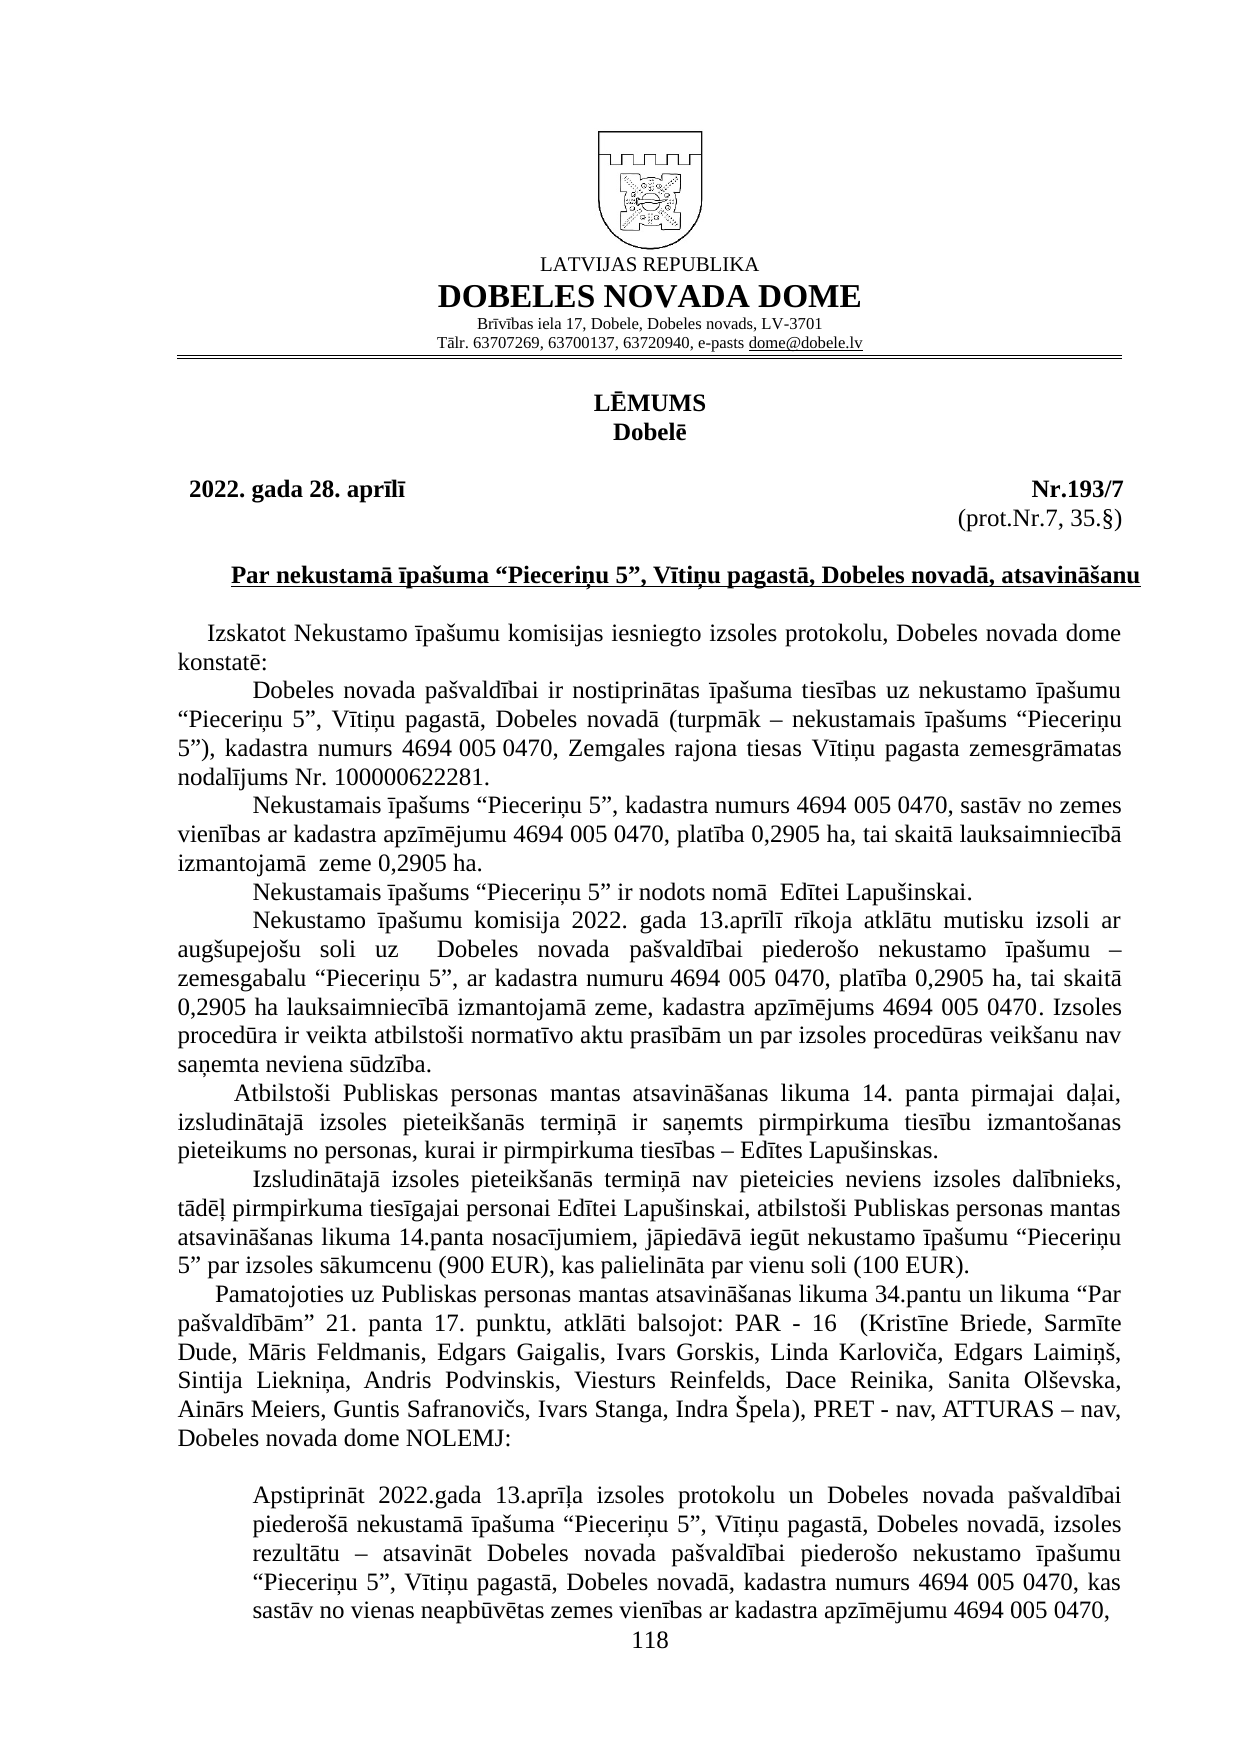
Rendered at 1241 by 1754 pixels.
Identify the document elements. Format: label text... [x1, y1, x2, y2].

text LĒMUMS [177, 388, 1122, 417]
picture [594, 128, 705, 252]
text Nekustamais īpašums “Pieceriņu 5”, kadastra numurs 4694 005 0470, sastāv no zemes vienības ar kadastra apzīmējumu 4694 005 0470, platība 0,2905 ha, tai skaitā lauksaimniecībā izmantojamā zeme 0,2905 ha. [177, 791, 1122, 877]
text LATVIJAS REPUBLIKA [177, 252, 1122, 276]
text Izskatot Nekustamo īpašumu komisijas iesniegto izsoles protokolu, Dobeles novada dome konstatē: [177, 618, 1122, 676]
text Tālr. 63707269, 63700137, 63720940, e-pasts dome@dobele.lv [177, 333, 1122, 355]
text Atbilstoši Publiskas personas mantas atsavināšanas likuma 14. panta pirmajai daļai, izsludinātajā izsoles pieteikšanās termiņā ir saņemts pirmpirkuma tiesību izmantošanas pieteikums no personas, kurai ir pirmpirkuma tiesības – Edītes Lapušinskas. [177, 1078, 1122, 1164]
text Apstiprināt 2022.gada 13.aprīļa izsoles protokolu un Dobeles novada pašvaldībai piederošā nekustamā īpašuma “Pieceriņu 5”, Vītiņu pagastā, Dobeles novadā, izsoles rezultātu – atsavināt Dobeles novada pašvaldībai piederošo nekustamo īpašumu “Pieceriņu 5”, Vītiņu pagastā, Dobeles novadā, kadastra numurs 4694 005 0470, kas sastāv no vienas neapbūvētas zemes vienības ar kadastra apzīmējumu 4694 005 0470, [252, 1481, 1122, 1624]
text Dobelē [177, 417, 1122, 446]
text Brīvības iela 17, Dobele, Dobeles novads, LV-3701 [177, 314, 1122, 333]
list Pamatojoties uz Publiskas personas mantas atsavināšanas likuma 34.pantu un likuma “Par pašvaldībām” 21. panta 17. punktu, atklāti balsojot: PAR - 16 (Kristīne Briede, Sarmīte Dude, Māris Feldmanis, Edgars Gaigalis, Ivars Gorskis, Linda Karloviča, Edgars Laimiņš, Sintija Liekniņa, Andris Podvinskis, Viesturs Reinfelds, Dace Reinika, Sanita Olševska, Ainārs Meiers, Guntis Safranovičs, Ivars Stanga, Indra Špela), PRET - nav, ATTURAS – nav, Dobeles novada dome NOLEMJ: [177, 1279, 1122, 1452]
text 2022. gada 28. aprīlī Nr.193/7 [189, 474, 1167, 503]
text Nekustamo īpašumu komisija 2022. gada 13.aprīlī rīkoja atklātu mutisku izsoli ar augšupejošu soli uz Dobeles novada pašvaldībai piederošo nekustamo īpašumu – zemesgabalu “Pieceriņu 5”, ar kadastra numuru 4694 005 0470, platība 0,2905 ha, tai skaitā 0,2905 ha lauksaimniecībā izmantojamā zeme, kadastra apzīmējums 4694 005 0470. Izsoles procedūra ir veikta atbilstoši normatīvo aktu prasībām un par izsoles procedūras veikšanu nav saņemta neviena sūdzība. [177, 906, 1122, 1078]
text Par nekustamā īpašuma “Pieceriņu 5”, Vītiņu pagastā, Dobeles novadā, atsavināšanu [177, 561, 1194, 589]
text Nekustamais īpašums “Pieceriņu 5” ir nodots nomā Edītei Lapušinskai. [177, 877, 1122, 906]
text Dobeles novada pašvaldībai ir nostiprinātas īpašuma tiesības uz nekustamo īpašumu “Pieceriņu 5”, Vītiņu pagastā, Dobeles novadā (turpmāk – nekustamais īpašums “Pieceriņu 5”), kadastra numurs 4694 005 0470, Zemgales rajona tiesas Vītiņu pagasta zemesgrāmatas nodalījums Nr. 100000622281. [177, 676, 1122, 791]
text DOBELES NOVADA DOME [177, 276, 1122, 314]
text Izsludinātajā izsoles pieteikšanās termiņā nav pieteicies neviens izsoles dalībnieks, tādēļ pirmpirkuma tiesīgajai personai Edītei Lapušinskai, atbilstoši Publiskas personas mantas atsavināšanas likuma 14.panta nosacījumiem, jāpiedāvā iegūt nekustamo īpašumu “Pieceriņu 5” par izsoles sākumcenu (900 EUR), kas palielināta par vienu soli (100 EUR). [177, 1164, 1122, 1279]
text (prot.Nr.7, 35.§) [177, 503, 1122, 532]
